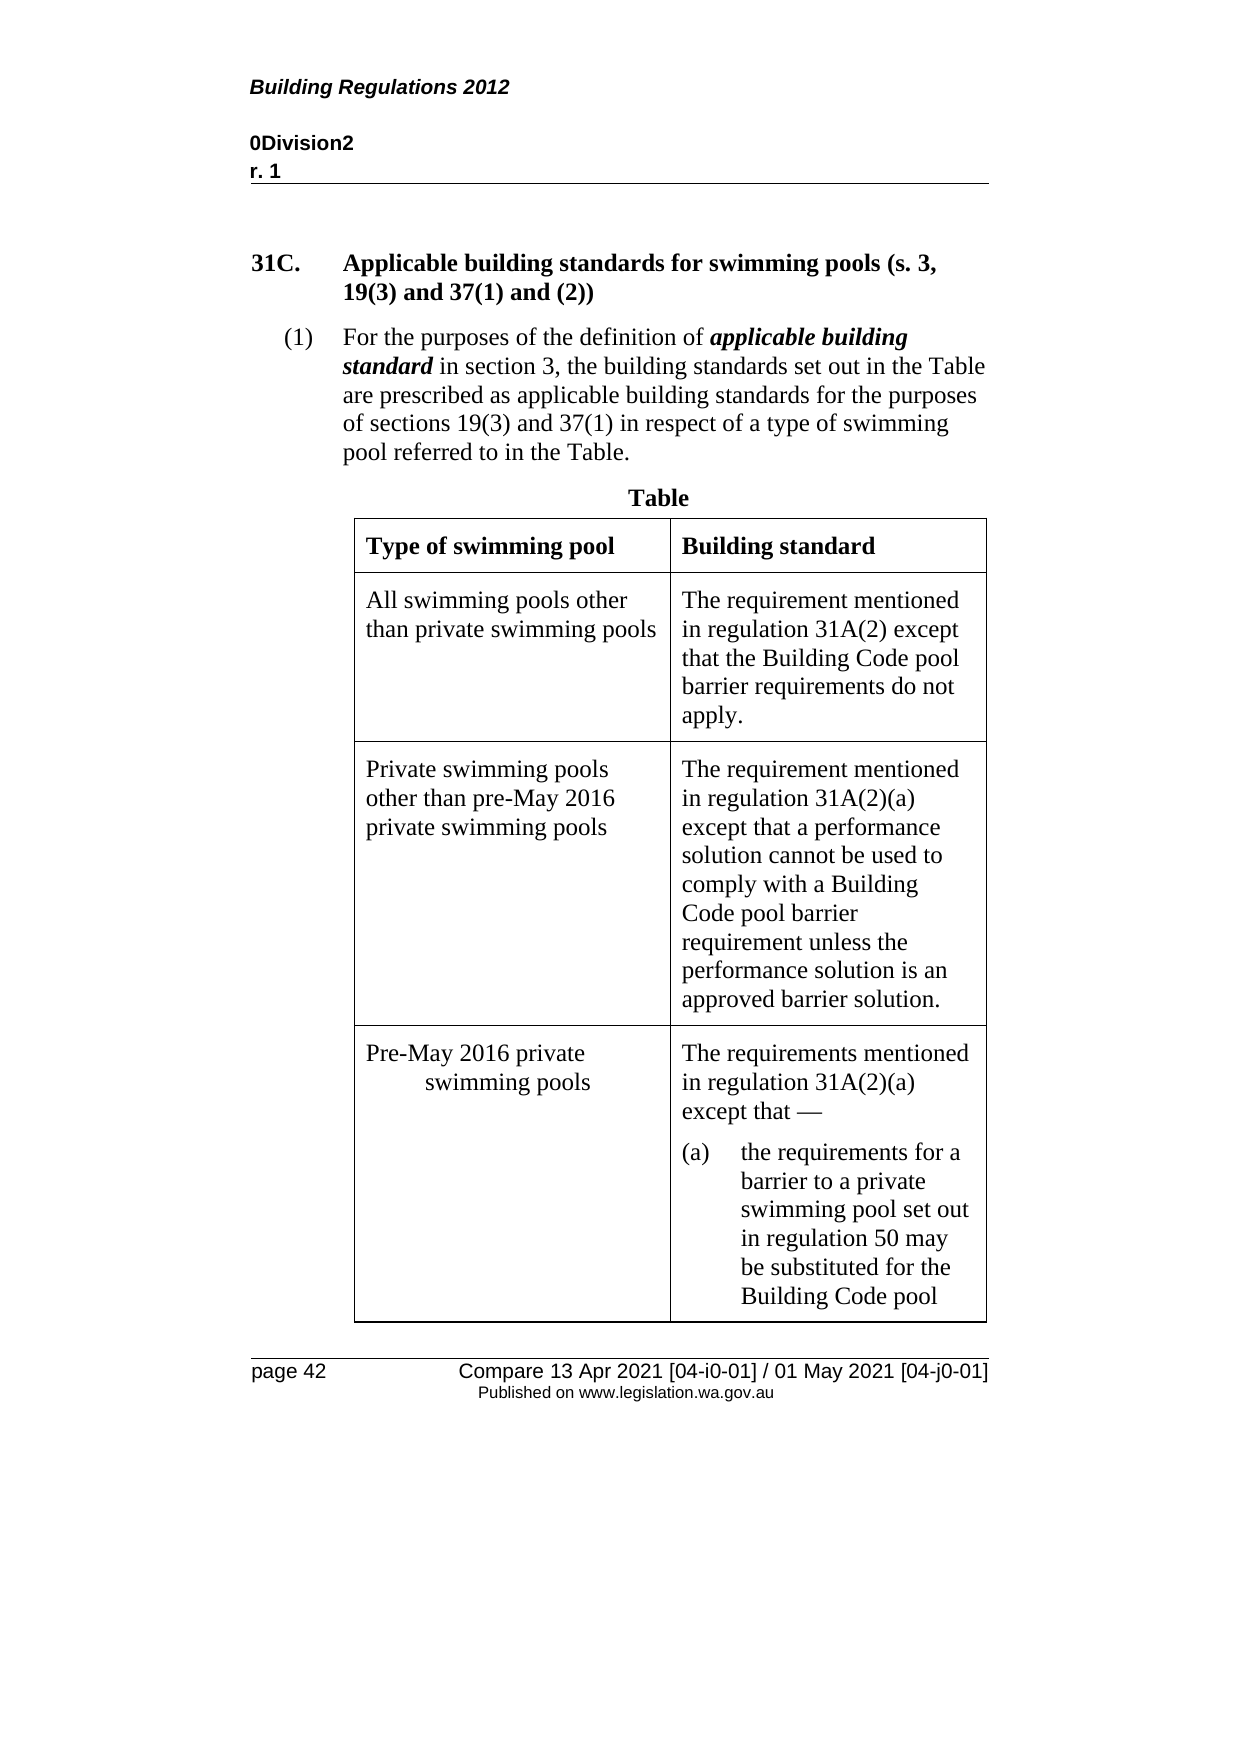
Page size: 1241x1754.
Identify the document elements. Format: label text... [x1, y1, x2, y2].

table_header Type of swimming pool [355, 519, 670, 572]
table_header Building standard [671, 519, 986, 572]
table_cell Private swimming pools other than pre-May 2016 private swimming pools [355, 742, 670, 1025]
table_cell The requirement mentioned in regulation 31A(2) except that the Building Code pool barrier requirements do not apply. [671, 573, 986, 741]
table_cell Pre-May 2016 private swimming pools [355, 1026, 670, 1321]
table_cell The requirement mentioned in regulation 31A(2)(a) except that a performance solution cannot be used to comply with a Building Code pool barrier requirement unless the performance solution is an approved barrier solution. [671, 742, 986, 1025]
subtitle 31C. Applicable building standards for swimming pools (s. 3, 19(3) and 37(1) and (2)) [251, 248, 989, 306]
text (1) For the purposes of the definition of applicable building standard in section 3, the building standards set out in the Table are prescribed as applicable building standards for the purposes of sections 19(3) and 37(1) in respect of a type of swimming pool referred to in the Table. [251, 322, 989, 466]
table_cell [671, 1026, 986, 1321]
table_cell All swimming pools other than private swimming pools [355, 573, 670, 741]
subtitle Table [343, 483, 974, 511]
